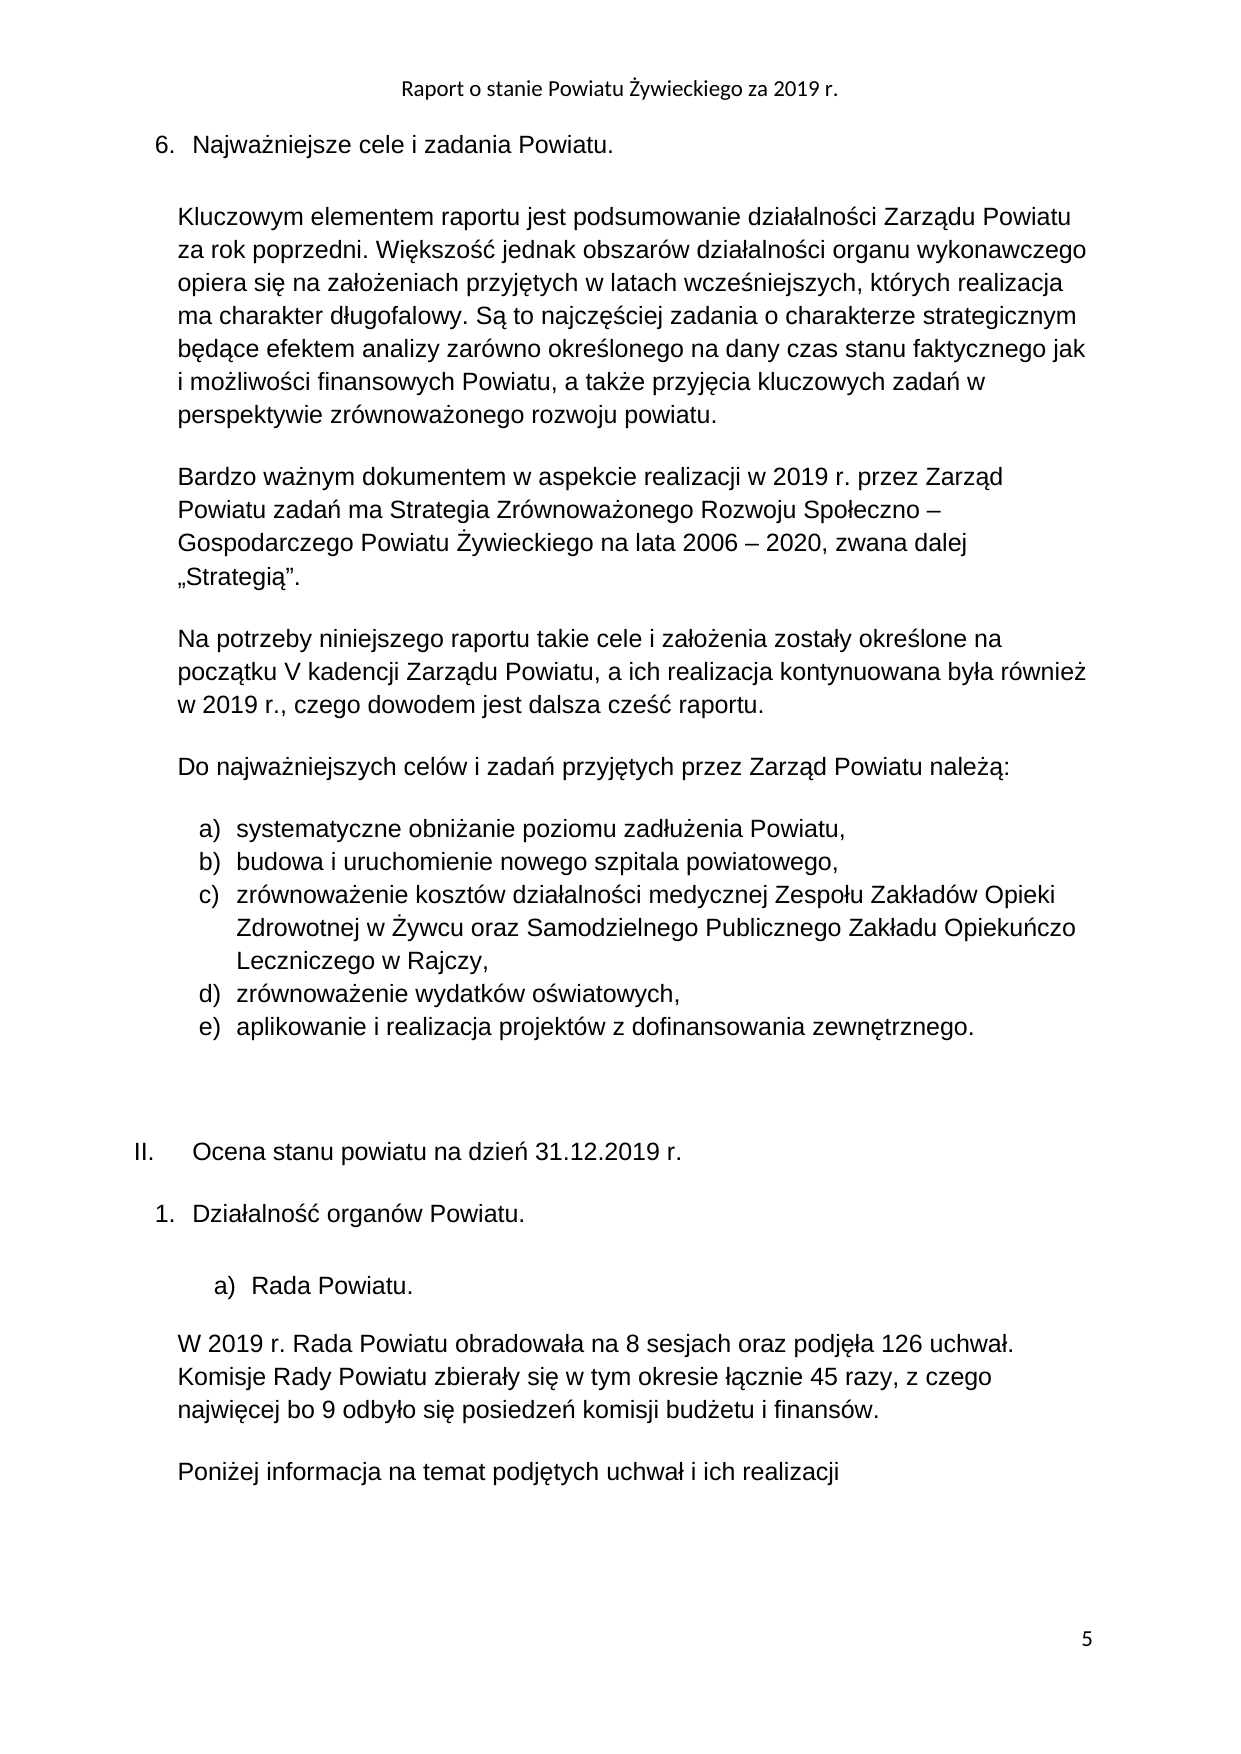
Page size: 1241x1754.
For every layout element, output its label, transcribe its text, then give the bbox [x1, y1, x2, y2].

list Kluczowym elementem raportu jest podsumowanie działalności Zarządu Powiatu za rok poprzedni. Większość jednak obszarów działalności organu wykonawczego opiera się na założeniach przyjętych w latach wcześniejszych, których realizacja ma charakter długofalowy. Są to najczęściej zadania o charakterze strategicznym będące efektem analizy zarówno określonego na dany czas stanu faktycznego jak i możliwości finansowych Powiatu, a także przyjęcia kluczowych zadań w perspektywie zrównoważonego rozwoju powiatu. [177, 202, 1093, 429]
subtitle Rada Powiatu. [213, 1271, 1093, 1300]
list zrównoważenie kosztów działalności medycznej Zespołu Zakładów Opieki Zdrowotnej w Żywcu oraz Samodzielnego Publicznego Zakładu Opiekuńczo Leczniczego w Rajczy, [199, 880, 1093, 975]
subtitle Działalność organów Powiatu. [154, 1199, 1093, 1227]
list Poniżej informacja na temat podjętych uchwał i ich realizacji [177, 1457, 1093, 1486]
list systematyczne obniżanie poziomu zadłużenia Powiatu, [199, 814, 1093, 843]
list aplikowanie i realizacja projektów z dofinansowania zewnętrznego. [199, 1012, 1093, 1041]
subtitle Ocena stanu powiatu na dzień 31.12.2019 r. [154, 1137, 1093, 1165]
list Bardzo ważnym dokumentem w aspekcie realizacji w 2019 r. przez Zarząd Powiatu zadań ma Strategia Zrównoważonego Rozwoju Społeczno – Gospodarczego Powiatu Żywieckiego na lata 2006 – 2020, zwana dalej „Strategią”. [177, 462, 1093, 590]
list zrównoważenie wydatków oświatowych, [199, 979, 1093, 1008]
subtitle Najważniejsze cele i zadania Powiatu. [154, 130, 1093, 158]
list budowa i uruchomienie nowego szpitala powiatowego, [199, 847, 1093, 876]
list Na potrzeby niniejszego raportu takie cele i założenia zostały określone na początku V kadencji Zarządu Powiatu, a ich realizacja kontynuowana była również w 2019 r., czego dowodem jest dalsza cześć raportu. [177, 624, 1093, 718]
list Do najważniejszych celów i zadań przyjętych przez Zarząd Powiatu należą: [177, 752, 1093, 781]
list W 2019 r. Rada Powiatu obradowała na 8 sesjach oraz podjęła 126 uchwał. Komisje Rady Powiatu zbierały się w tym okresie łącznie 45 razy, z czego najwięcej bo 9 odbyło się posiedzeń komisji budżetu i finansów. [177, 1329, 1093, 1424]
